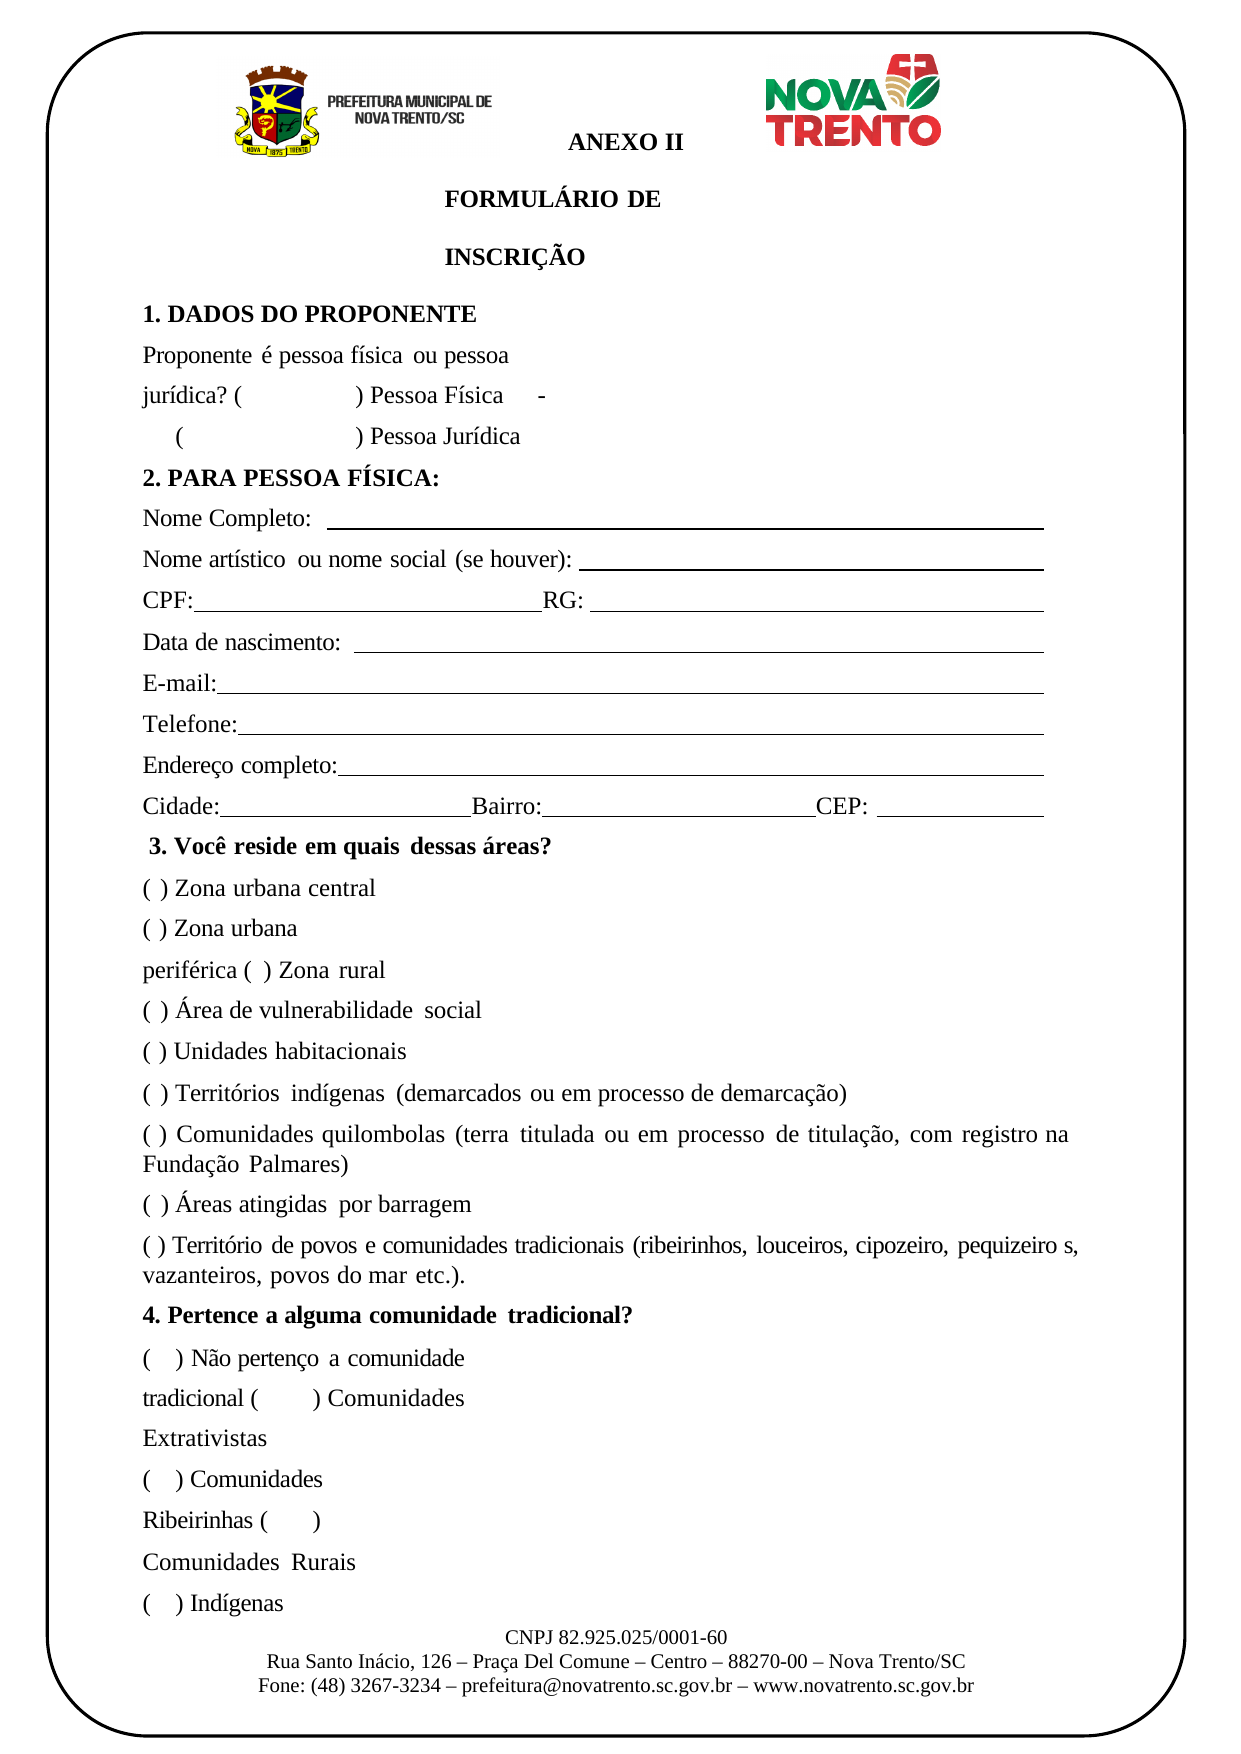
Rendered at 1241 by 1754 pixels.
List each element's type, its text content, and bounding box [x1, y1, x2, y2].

text ( ) Território de povos e comunidades tradicionais (ribeirinhos, louceiros, cipozeiro, pequizeiro s, vazanteiros, povos do mar etc.). [142, 1230, 1138, 1288]
text Proponente é pessoa física ou pessoa jurídica? ( ) Pessoa Física - ( ) Pessoa Jurídica [142, 340, 597, 450]
text ( ) Comunidades Ribeirinhas ( ) Comunidades Rurais [142, 1464, 442, 1576]
text ( ) Territórios indígenas (demarcados ou em processo de demarcação) [142, 1078, 1138, 1107]
text ( ) Zona urbana periférica ( ) Zona rural [142, 913, 398, 984]
subtitle ANEXO II FORMULÁRIO DE INSCRIÇÃO [444, 127, 809, 270]
picture [216, 56, 500, 158]
subtitle PARA PESSOA FÍSICA: [142, 463, 1138, 492]
text ( ) Áreas atingidas por barragem [142, 1189, 1138, 1218]
text ( ) Comunidades quilombolas (terra titulada ou em processo de titulação, com registro na Fundação Palmares) [142, 1119, 1138, 1177]
text ( ) Não pertenço a comunidade tradicional ( ) Comunidades Extrativistas [142, 1343, 574, 1452]
picture [766, 54, 941, 152]
text Data de nascimento: E-mail: Telefone: Endereço completo: Cidade: Bairro: CEP: [142, 627, 1044, 819]
text ( ) Zona urbana central [142, 873, 1138, 902]
text ( ) Unidades habitacionais [142, 1036, 1138, 1065]
list DADOS DO PROPONENTE [142, 299, 1138, 328]
text Nome Completo: Nome artístico ou nome social (se houver): CPF: RG: [142, 503, 1044, 614]
subtitle Pertence a alguma comunidade tradicional? [142, 1301, 1138, 1329]
subtitle Você reside em quais dessas áreas? [148, 832, 1138, 860]
text ( ) Área de vulnerabilidade social [142, 997, 1138, 1024]
text ( ) Indígenas [142, 1589, 1138, 1616]
